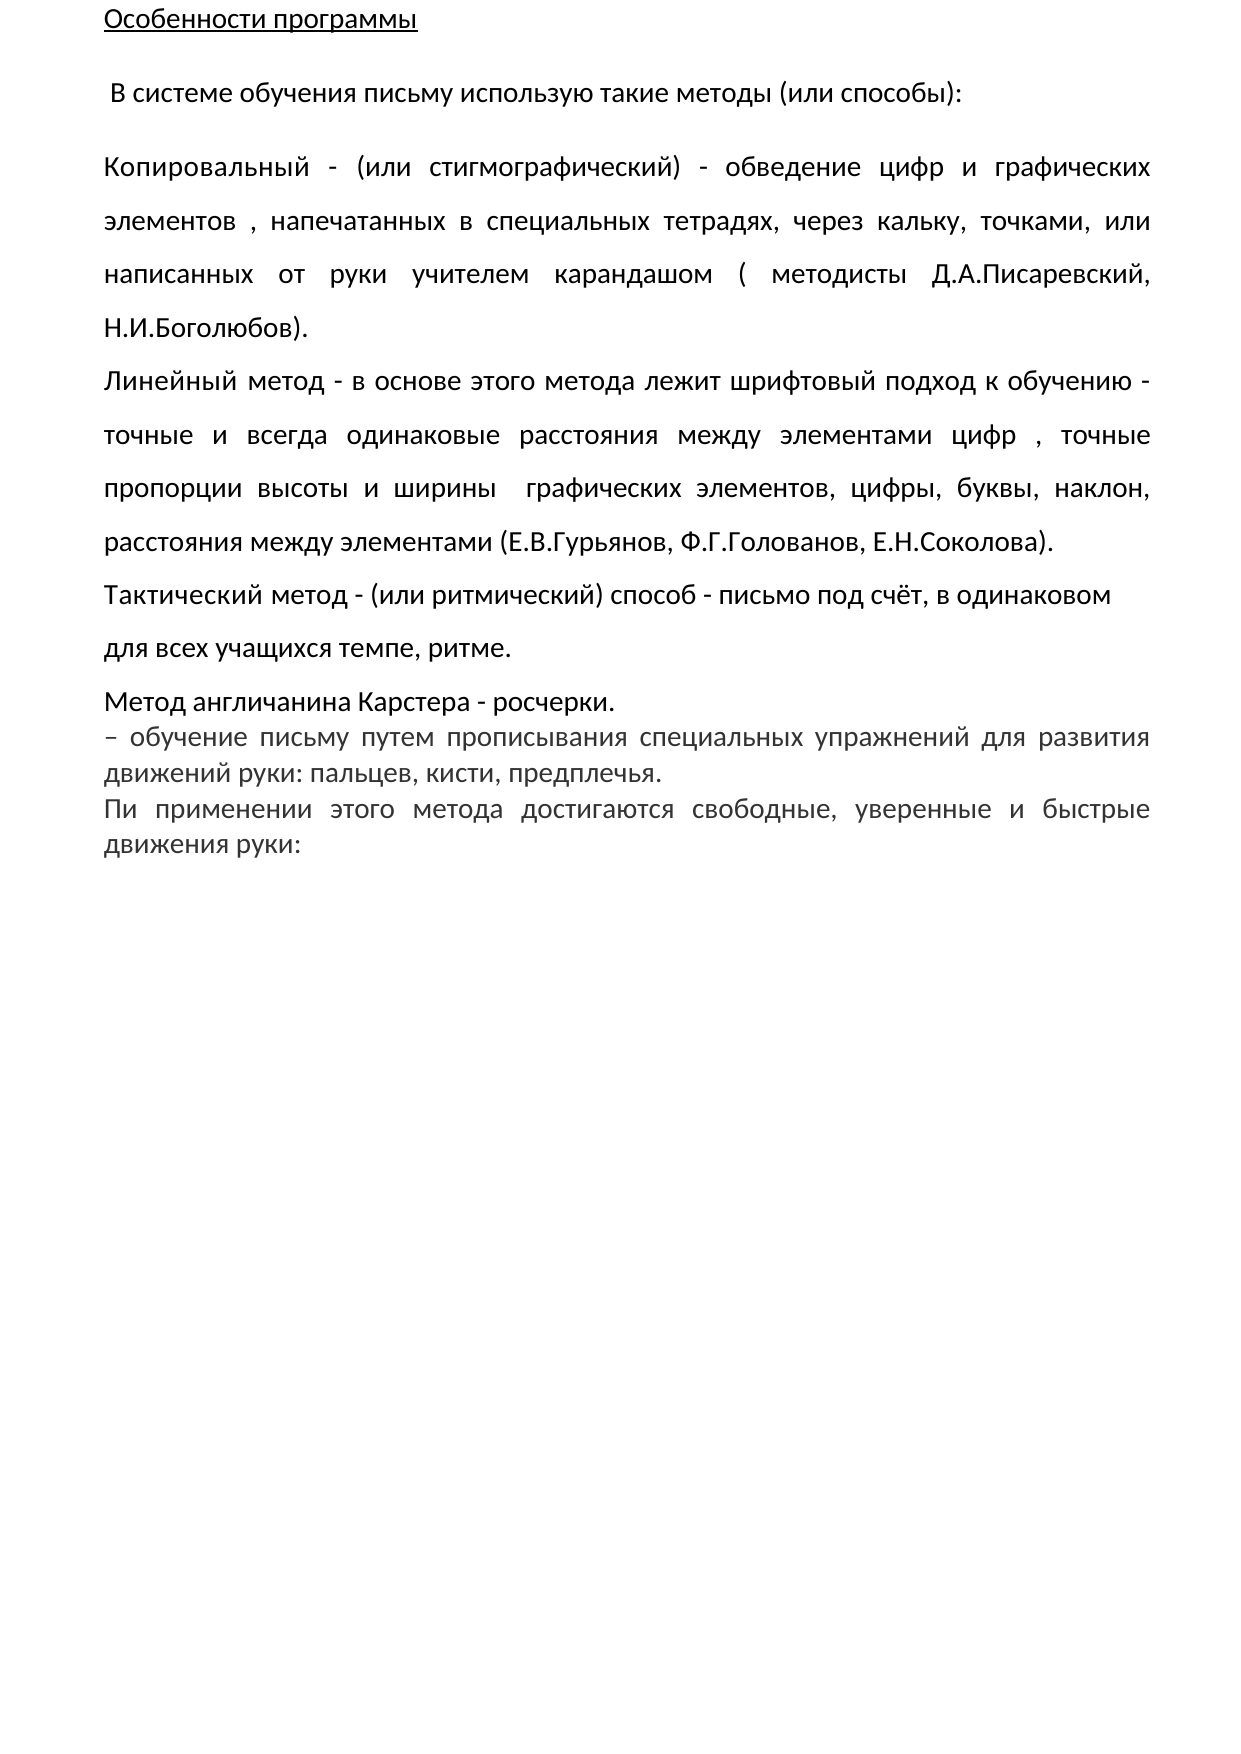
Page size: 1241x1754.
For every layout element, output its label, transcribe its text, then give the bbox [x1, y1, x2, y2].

text – обучение письму путем прописывания специальных упражнений для развития движений руки: пальцев, кисти, предплечья. [103, 718, 1152, 790]
text В системе обучения письму использую такие методы (или способы): [103, 74, 1149, 110]
text Метод англичанина Карстера - росчерки. [103, 683, 1152, 718]
text Линейный метод - в основе этого метода лежит шрифтовый подход к обучению - точные и всегда одинаковые расстояния между элементами цифр , точные пропорции высоты и ширины графических элементов, цифры, буквы, наклон, расстояния между элементами (Е.В.Гурьянов, Ф.Г.Голованов, Е.Н.Соколова). [103, 362, 1152, 558]
text Пи применении этого метода достигаются свободные, уверенные и быстрые движения руки: [103, 790, 1152, 861]
text Тактический метод - (или ритмический) способ - письмо под счёт, в одинаковом для всех учащихся темпе, ритме. [103, 576, 1152, 665]
text Копировальный - (или стигмографический) - обведение цифр и графических элементов , напечатанных в специальных тетрадях, через кальку, точками, или написанных от руки учителем карандашом ( методисты Д.А.Писаревский, Н.И.Боголюбов). [103, 148, 1152, 344]
text Особенности программы [103, 0, 1149, 36]
